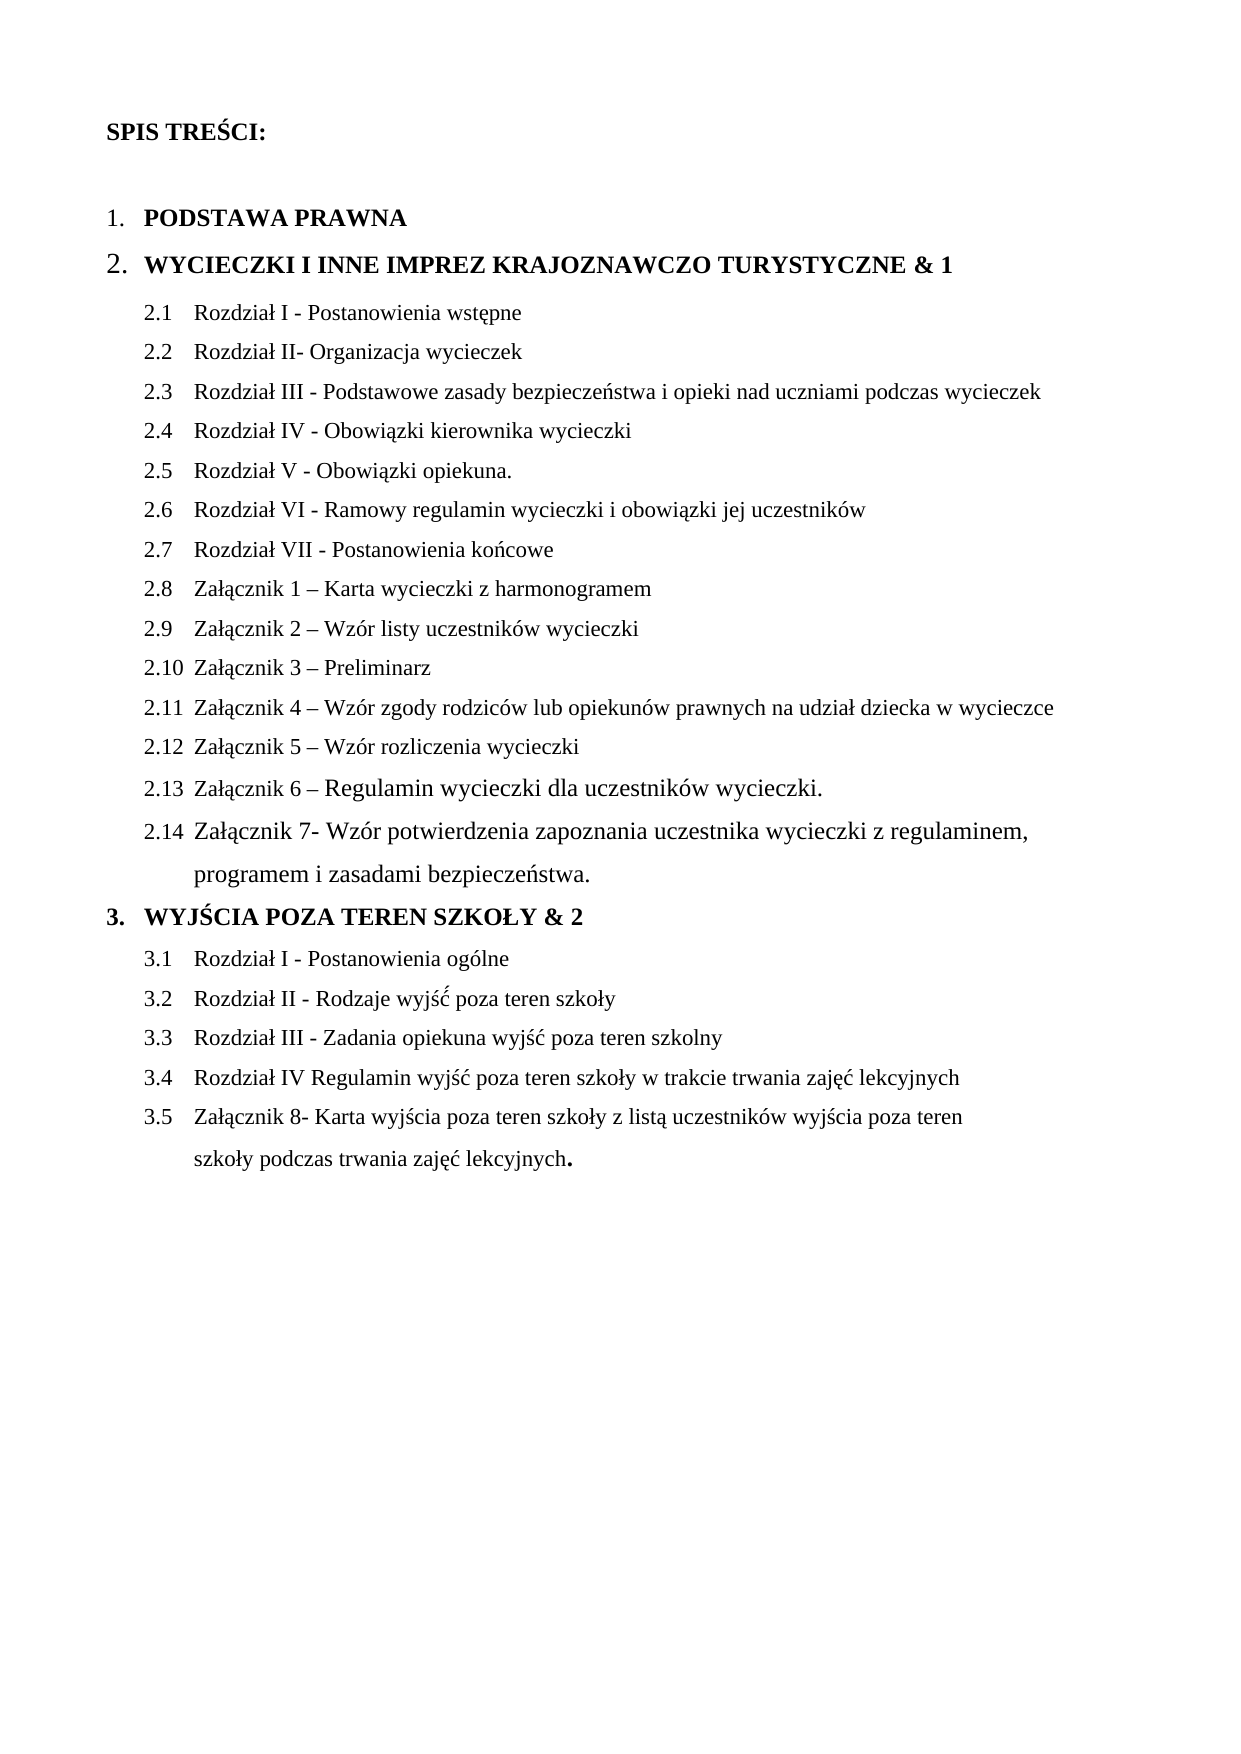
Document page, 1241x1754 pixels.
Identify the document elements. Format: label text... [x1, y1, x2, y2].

title Załącznik 1 – Karta wycieczki z harmonogramem [144, 575, 1133, 602]
title WYJŚCIA POZA TEREN SZKOŁY & 2 [106, 902, 1133, 931]
title Załącznik 2 – Wzór listy uczestników wycieczki [144, 615, 1133, 641]
title Załącznik 7- Wzór potwierdzenia zapoznania uczestnika wycieczki z regulaminem, programem i zasadami bezpieczeństwa. [144, 816, 1133, 888]
title Rozdział VII - Postanowienia końcowe [144, 536, 1133, 562]
list Rozdział IV Regulamin wyjść poza teren szkoły w trakcie trwania zajęć lekcyjnych [144, 1064, 1133, 1090]
list Rozdział II - Rodzaje wyjść́ poza teren szkoły [144, 985, 1133, 1011]
title Załącznik 3 – Preliminarz [144, 654, 1133, 681]
title Rozdział IV - Obowiązki kierownika wycieczki [144, 417, 1133, 444]
title Rozdział I - Postanowienia wstępne [144, 299, 1133, 325]
title Załącznik 6 – Regulamin wycieczki dla uczestników wycieczki. [144, 773, 1133, 801]
list Załącznik 8- Karta wyjścia poza teren szkoły z listą uczestników wyjścia poza teren [144, 1103, 1133, 1129]
title WYCIECZKI I INNE IMPREZ KRAJOZNAWCZO TURYSTYCZNE & 1 [106, 246, 1118, 280]
title Rozdział V - Obowiązki opiekuna. [144, 457, 1133, 483]
title PODSTAWA PRAWNA [106, 203, 1133, 232]
title Załącznik 4 – Wzór zgody rodziców lub opiekunów prawnych na udział dziecka w wycieczce [144, 694, 1133, 720]
list szkoły podczas trwania zajęć lekcyjnych. [194, 1143, 1133, 1171]
title Rozdział II- Organizacja wycieczek [144, 338, 1133, 365]
title SPIS TREŚCI: [106, 117, 1133, 146]
list Rozdział III - Zadania opiekuna wyjść poza teren szkolny [144, 1024, 1133, 1051]
list Rozdział I - Postanowienia ogólne [144, 945, 1133, 972]
title Rozdział III - Podstawowe zasady bezpieczeństwa i opieki nad uczniami podczas wycieczek [144, 378, 1133, 404]
title Rozdział VI - Ramowy regulamin wycieczki i obowiązki jej uczestników [144, 496, 1133, 523]
title Załącznik 5 – Wzór rozliczenia wycieczki [144, 733, 1133, 759]
